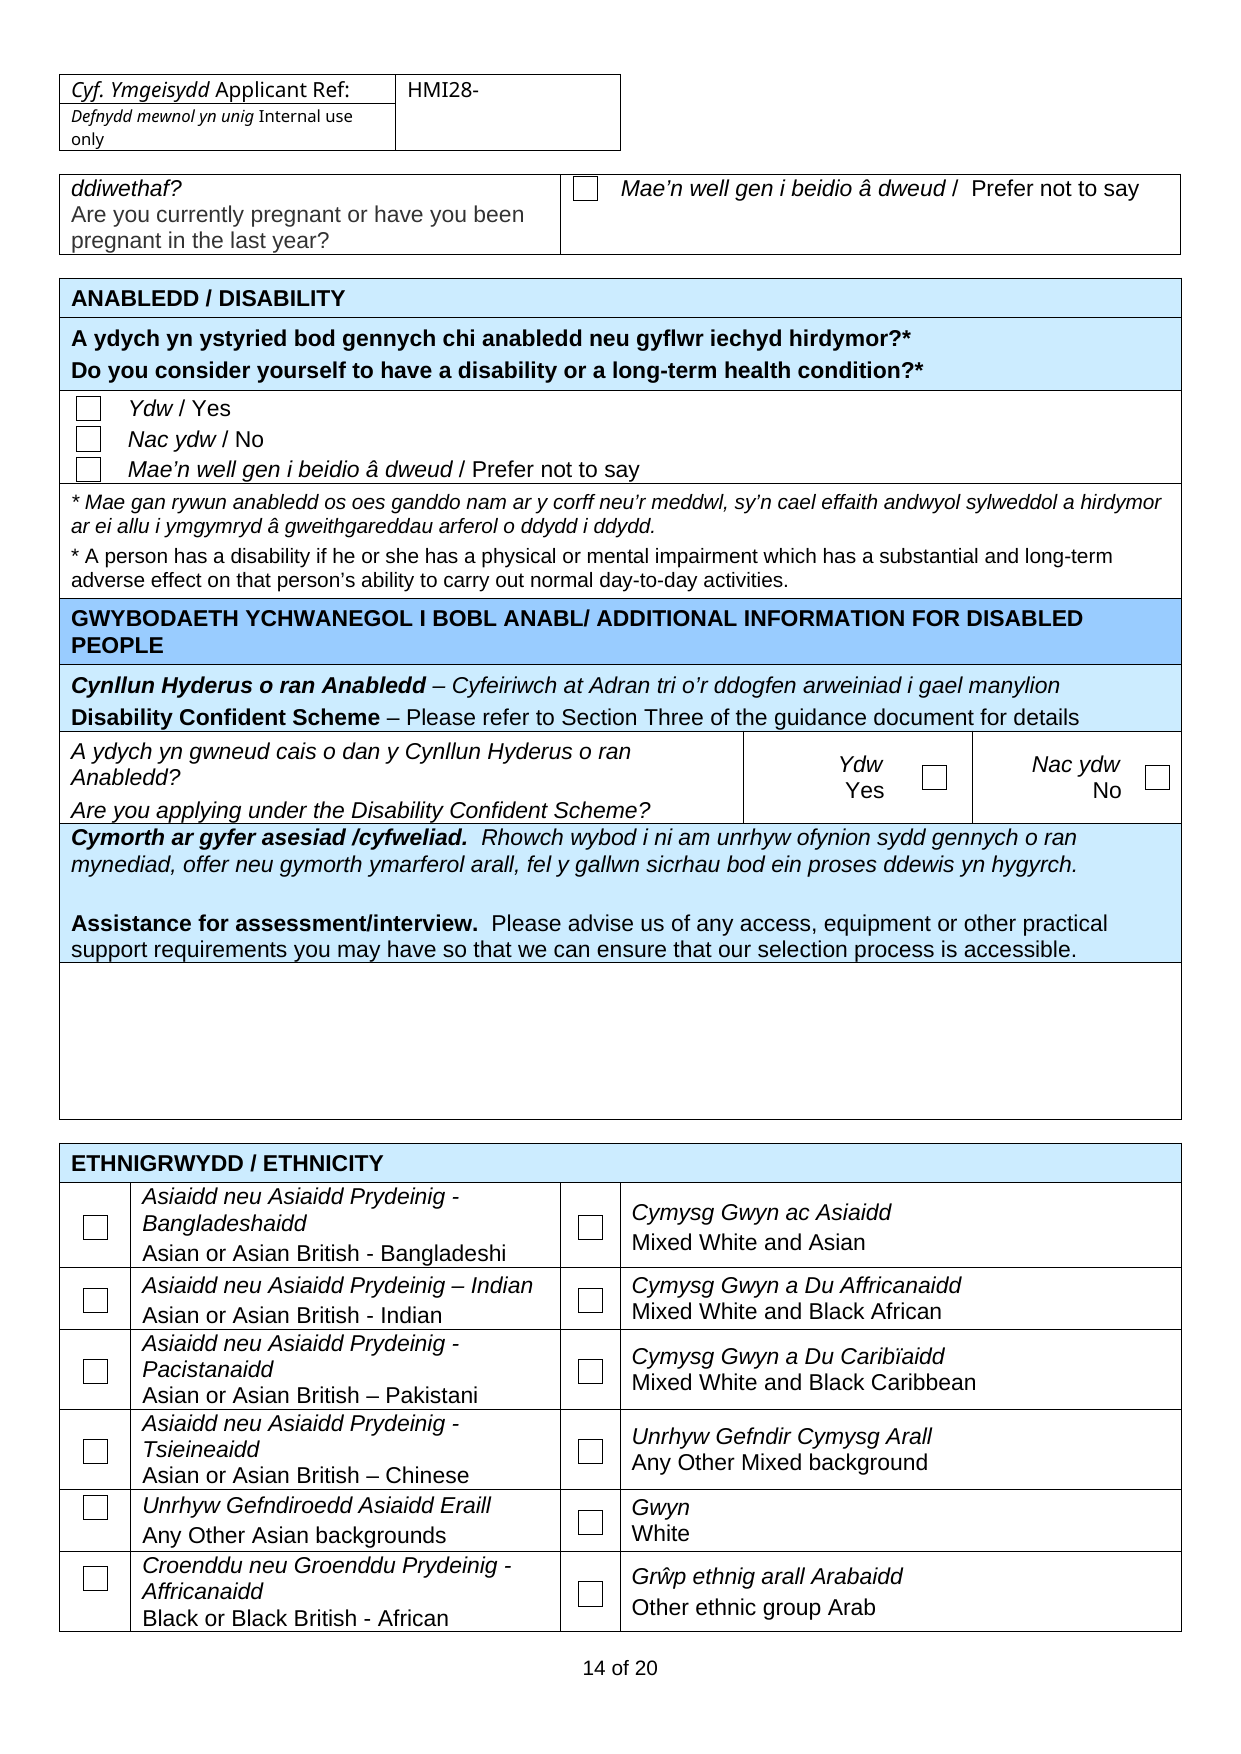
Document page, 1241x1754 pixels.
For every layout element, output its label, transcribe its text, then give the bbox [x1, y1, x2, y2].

table_cell Mae’n well gen i beidio â dweud / Prefer not to say [609, 175, 1180, 254]
table_cell Asiaidd neu Asiaidd Prydeinig - Tsieineaidd Asian or Asian British – Chinese [131, 1410, 560, 1489]
table_cell Unrhyw Gefndir Cymysg Arall Any Other Mixed background [621, 1410, 1181, 1489]
table_cell [60, 1552, 130, 1631]
table_cell [60, 391, 116, 421]
table_cell [561, 1552, 620, 1631]
table_cell Grŵp ethnig arall Arabaidd Other ethnic group Arab [621, 1552, 1181, 1631]
table_cell [561, 1268, 620, 1329]
table_cell Asiaidd neu Asiaidd Prydeinig - Pacistanaidd Asian or Asian British – Pakistani [131, 1330, 560, 1409]
table_cell [561, 1410, 620, 1489]
table_cell Croenddu neu Groenddu Prydeinig - Affricanaidd Black or Black British - African [131, 1552, 560, 1631]
table_cell [60, 1410, 130, 1489]
table_cell [60, 1268, 130, 1329]
table_cell [60, 1183, 130, 1267]
table_cell Asiaidd neu Asiaidd Prydeinig – Indian Asian or Asian British - Indian [131, 1268, 560, 1329]
table_cell [60, 452, 116, 482]
table_header ANABLEDD / DISABILITY [60, 279, 1181, 317]
table_cell [60, 1490, 130, 1551]
table_cell Asiaidd neu Asiaidd Prydeinig - Bangladeshaidd Asian or Asian British - Bangladeshi [131, 1183, 560, 1267]
table_cell Cymorth ar gyfer asesiad /cyfweliad. Rhowch wybod i ni am unrhyw ofynion sydd gennych o ran mynediad, offer neu gymorth ymarferol arall, fel y gallwn sicrhau bod ein proses ddewis yn hygyrch. Assistance for assessment/interview. Please advise us of any access, equipment or other practical support requirements you may have so that we can ensure that our selection process is accessible. [60, 824, 1181, 962]
table_cell [896, 732, 972, 823]
table_cell Cymysg Gwyn a Du Affricanaidd Mixed White and Black African [621, 1268, 1181, 1329]
table_cell Nac ydw No [973, 732, 1133, 823]
table_cell Ydw Yes [744, 732, 896, 823]
table_cell Mae’n well gen i beidio â dweud / Prefer not to say [116, 452, 1181, 482]
table_cell [561, 175, 609, 254]
table_cell Cynllun Hyderus o ran Anabledd – Cyfeiriwch at Adran tri o’r ddogfen arweiniad i gael manylion Disability Confident Scheme – Please refer to Section Three of the guidance document for details [60, 665, 1181, 731]
table_cell * Mae gan rywun anabledd os oes ganddo nam ar y corff neu’r meddwl, sy’n cael effaith andwyol sylweddol a hirdymor ar ei allu i ymgymryd â gweithgareddau arferol o ddydd i ddydd. * A person has a disability if he or she has a physical or mental impairment which has a substantial and long-term adverse effect on that person’s ability to carry out normal day-to-day activities. [60, 484, 1181, 598]
table_cell [60, 963, 1181, 1119]
table_cell Unrhyw Gefndiroedd Asiaidd Eraill Any Other Asian backgrounds [131, 1490, 560, 1551]
table_cell Ydw / Yes [116, 391, 1181, 421]
table_header ETHNIGRWYDD / ETHNICITY [60, 1144, 1181, 1182]
table_cell Cymysg Gwyn a Du Caribïaidd Mixed White and Black Caribbean [621, 1330, 1181, 1409]
table_cell [561, 1490, 620, 1551]
table_cell Cymysg Gwyn ac Asiaidd Mixed White and Asian [621, 1183, 1181, 1267]
table_cell [1133, 732, 1181, 823]
table_cell A ydych yn ystyried bod gennych chi anabledd neu gyflwr iechyd hirdymor?* Do you consider yourself to have a disability or a long-term health condition?* [60, 318, 1181, 390]
table_cell Nac ydw / No [116, 421, 1181, 452]
table_cell Gwyn White [621, 1490, 1181, 1551]
table_cell [60, 421, 116, 452]
table_cell A ydych yn gwneud cais o dan y Cynllun Hyderus o ran Anabledd? Are you applying under the Disability Confident Scheme? [60, 732, 743, 823]
table_cell [561, 1330, 620, 1409]
table_cell GWYBODAETH YCHWANEGOL I BOBL ANABL/ ADDITIONAL INFORMATION FOR DISABLED PEOPLE [60, 599, 1181, 664]
table_cell [60, 1330, 130, 1409]
table_cell [561, 1183, 620, 1267]
